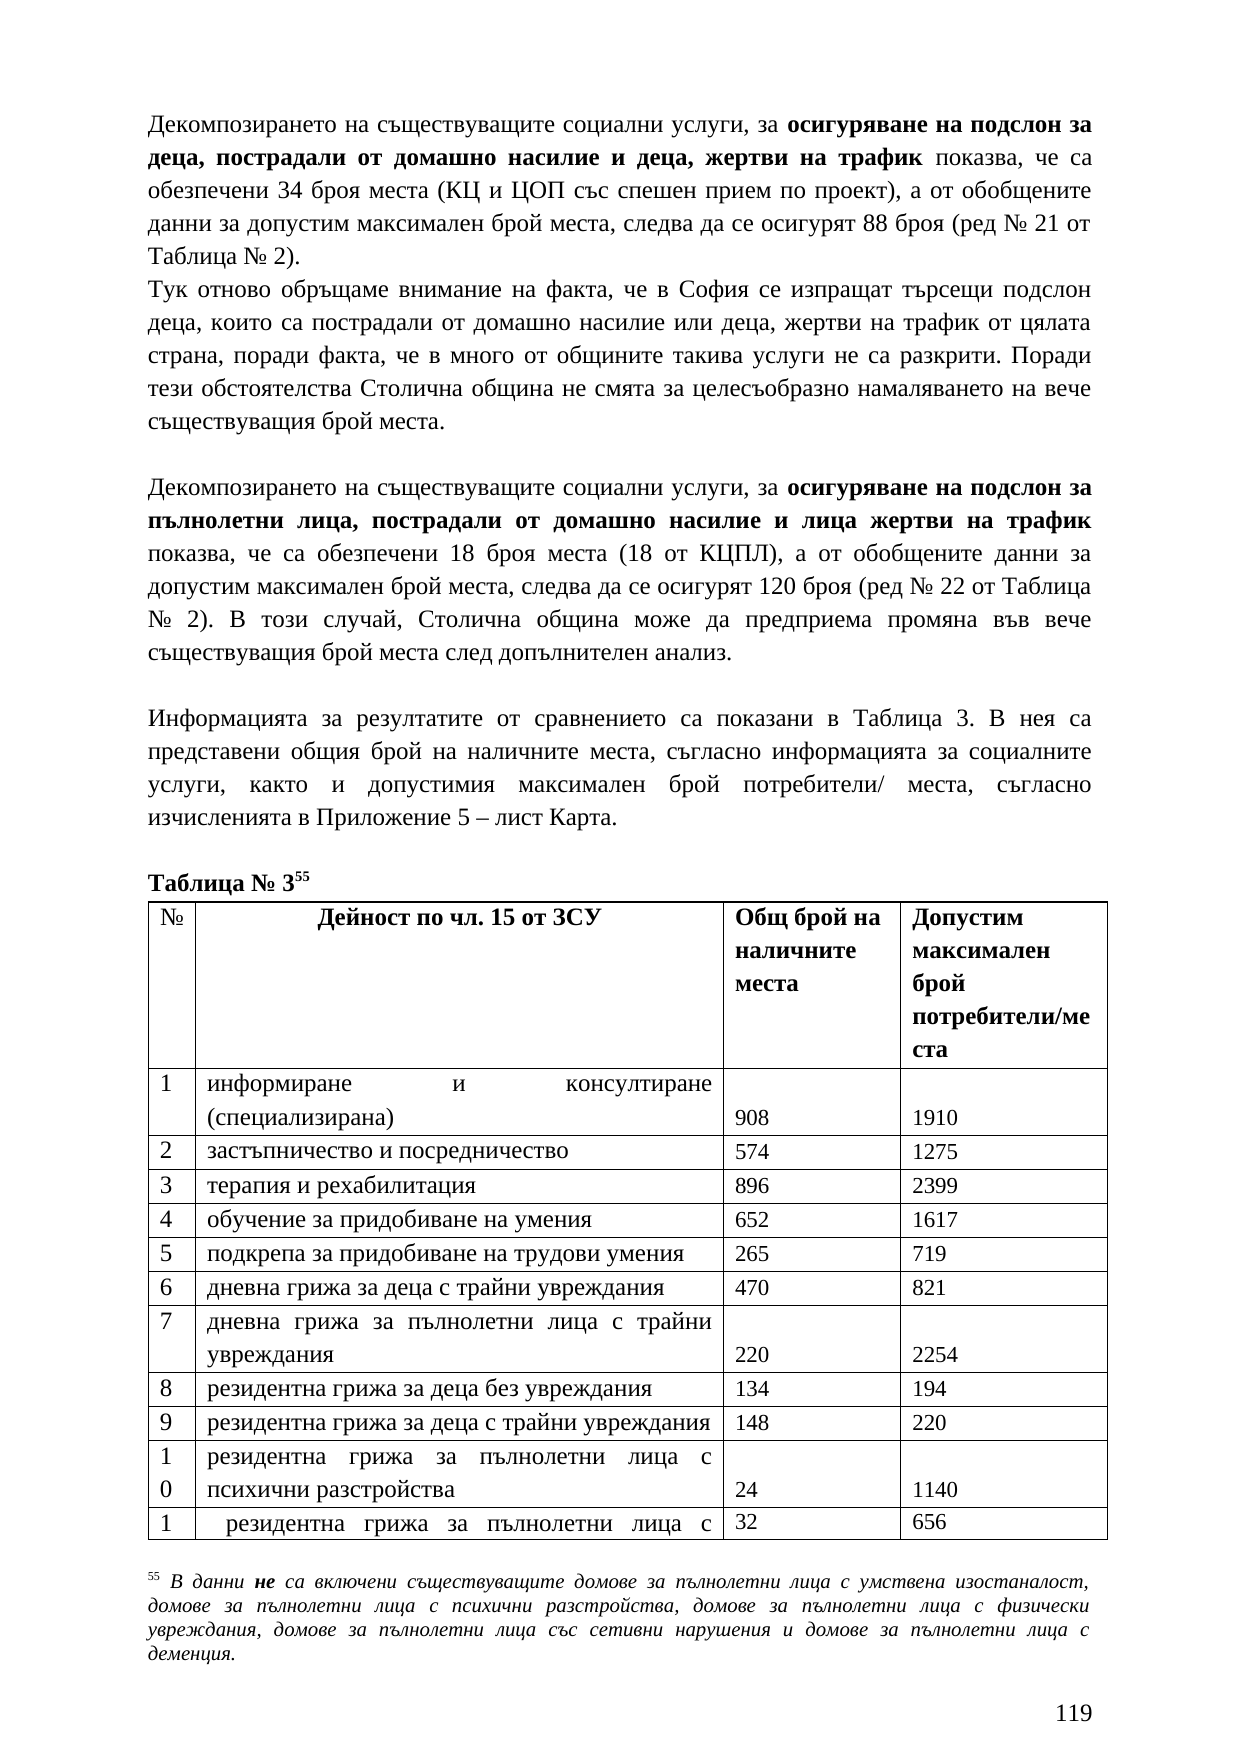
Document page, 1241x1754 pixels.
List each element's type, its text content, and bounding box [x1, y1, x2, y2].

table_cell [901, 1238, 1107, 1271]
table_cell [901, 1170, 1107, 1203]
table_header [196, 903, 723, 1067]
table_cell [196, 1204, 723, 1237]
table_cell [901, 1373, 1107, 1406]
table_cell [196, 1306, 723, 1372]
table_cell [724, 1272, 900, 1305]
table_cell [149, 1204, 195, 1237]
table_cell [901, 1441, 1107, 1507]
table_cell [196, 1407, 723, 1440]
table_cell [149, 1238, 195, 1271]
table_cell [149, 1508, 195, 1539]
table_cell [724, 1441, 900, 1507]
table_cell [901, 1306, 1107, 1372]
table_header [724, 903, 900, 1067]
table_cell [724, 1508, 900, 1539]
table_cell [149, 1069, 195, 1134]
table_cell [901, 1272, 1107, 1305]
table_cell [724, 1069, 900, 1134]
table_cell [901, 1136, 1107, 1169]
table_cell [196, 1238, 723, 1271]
text Тук отново обръщаме внимание на факта, че в София се изпращат търсещи подслон деца, които са пострадали от домашно насилие или деца, жертви на трафик от цялата страна, поради факта, че в много от общините такива услуги не са разкрити. Поради тези обстоятелства Столична община не смята за целесъобразно намаляването на вече съществуващия брой места. [148, 274, 1092, 435]
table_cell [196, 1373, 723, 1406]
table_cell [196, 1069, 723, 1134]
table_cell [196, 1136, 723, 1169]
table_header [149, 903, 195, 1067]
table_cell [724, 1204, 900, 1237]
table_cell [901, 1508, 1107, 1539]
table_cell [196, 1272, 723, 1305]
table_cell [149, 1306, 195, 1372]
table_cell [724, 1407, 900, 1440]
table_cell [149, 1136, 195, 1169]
text Декомпозирането на съществуващите социални услуги, за осигуряване на подслон за пълнолетни лица, пострадали от домашно насилие и лица жертви на трафик показва, че са обезпечени 18 броя места (18 от КЦПЛ), а от обобщените данни за допустим максимален брой места, следва да се осигурят 120 броя (ред № 22 от Таблица № 2). В този случай, Столична община може да предприема промяна във вече съществуващия брой места след допълнителен анализ. [148, 472, 1092, 666]
text Таблица № 3 [148, 868, 1092, 897]
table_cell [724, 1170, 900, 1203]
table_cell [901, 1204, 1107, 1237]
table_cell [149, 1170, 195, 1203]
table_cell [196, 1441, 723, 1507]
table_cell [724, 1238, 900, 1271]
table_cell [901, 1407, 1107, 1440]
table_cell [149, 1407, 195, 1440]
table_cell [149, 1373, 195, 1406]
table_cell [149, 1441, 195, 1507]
text Информацията за резултатите от сравнението са показани в Таблица 3. В нея са представени общия брой на наличните места, съгласно информацията за социалните услуги, както и допустимия максимален брой потребители/ места, съгласно изчисленията в Приложение 5 – лист Карта. [148, 703, 1092, 831]
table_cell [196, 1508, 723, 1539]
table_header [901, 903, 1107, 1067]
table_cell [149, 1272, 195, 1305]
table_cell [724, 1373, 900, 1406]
text Декомпозирането на съществуващите социални услуги, за осигуряване на подслон за деца, пострадали от домашно насилие и деца, жертви на трафик показва, че са обезпечени 34 броя места (КЦ и ЦОП със спешен прием по проект), а от обобщените данни за допустим максимален брой места, следва да се осигурят 88 броя (ред № 21 от Таблица № 2). [148, 109, 1092, 270]
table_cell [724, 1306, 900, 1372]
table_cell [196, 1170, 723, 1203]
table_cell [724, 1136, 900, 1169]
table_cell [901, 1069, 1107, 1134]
